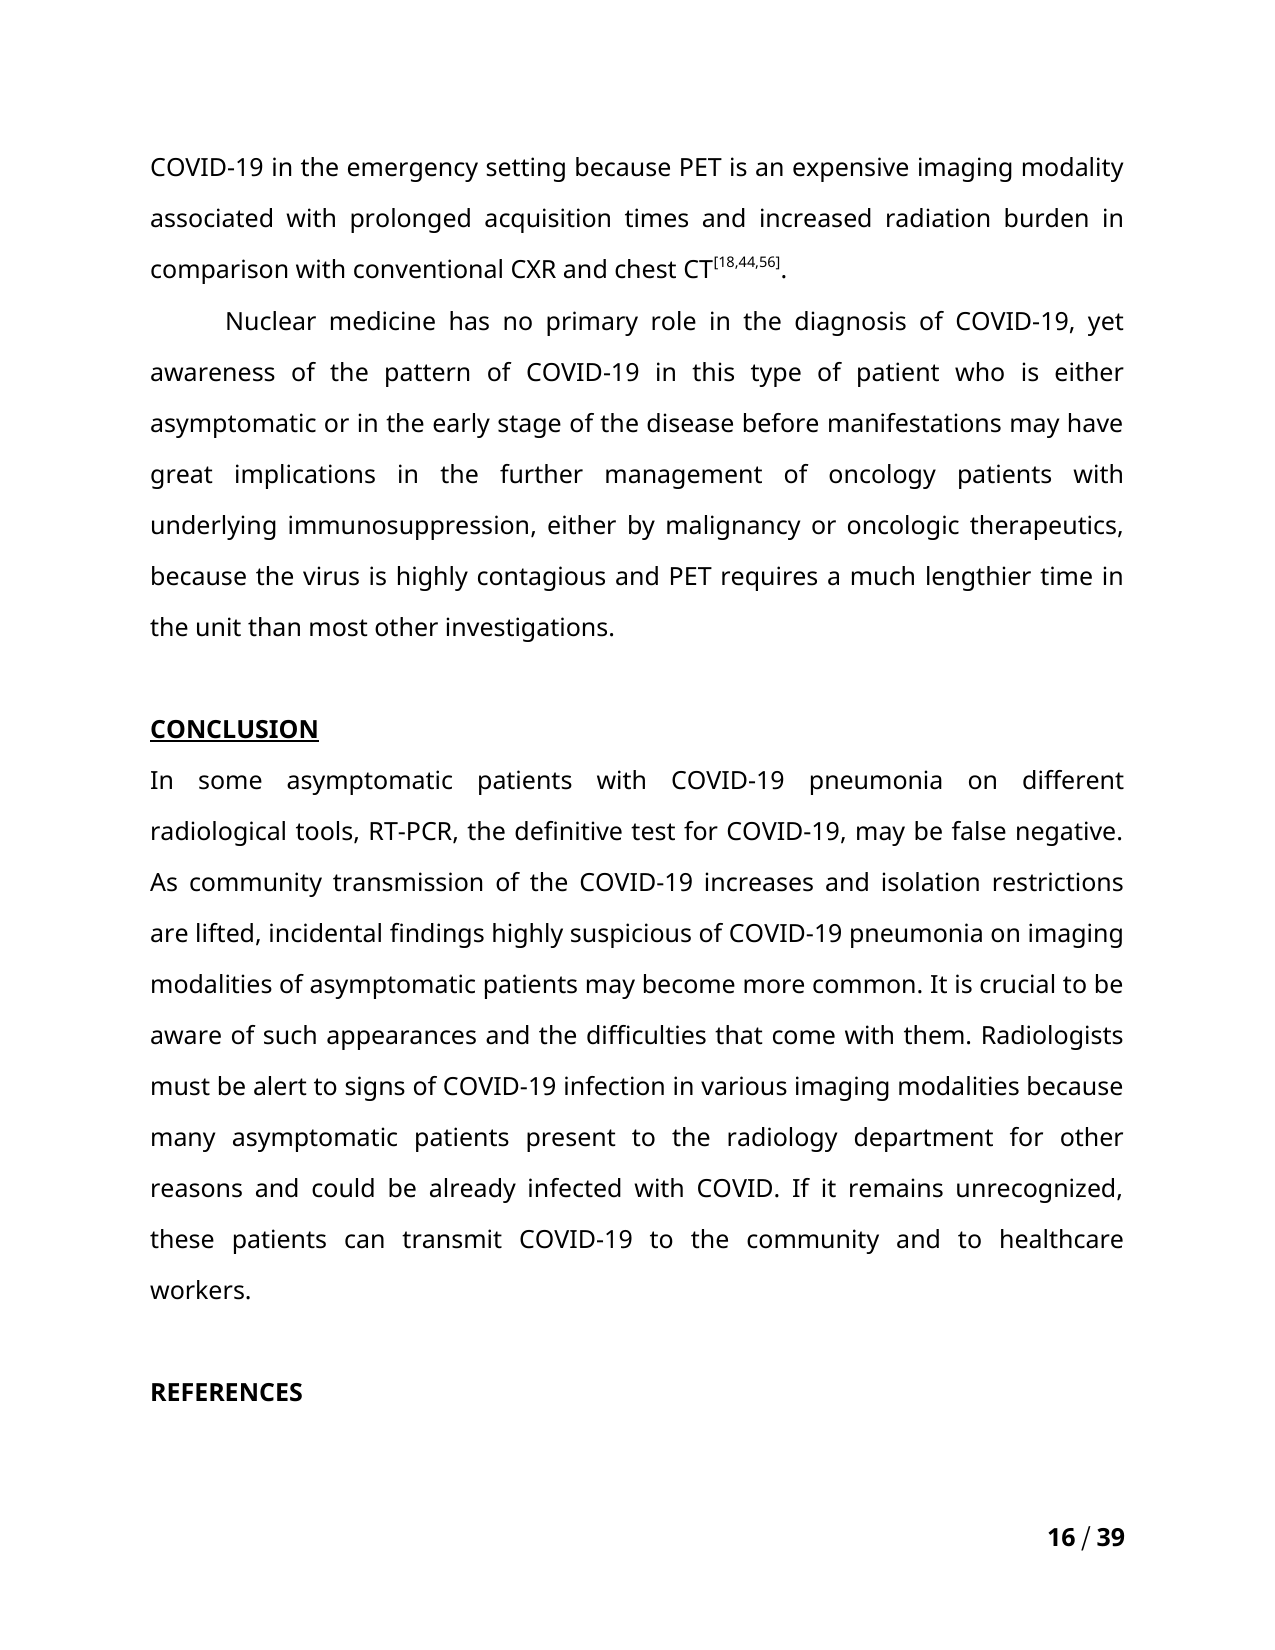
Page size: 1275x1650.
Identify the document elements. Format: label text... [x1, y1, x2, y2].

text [150, 150, 1125, 286]
text REFERENCES [150, 1375, 1125, 1409]
text Nuclear medicine has no primary role in the diagnosis of COVID-19, yet awareness of the pattern of COVID-19 in this type of patient who is either asymptomatic or in the early stage of the disease before manifestations may have great implications in the further management of oncology patients with underlying immunosuppression, either by malignancy or oncologic therapeutics, because the virus is highly contagious and PET requires a much lengthier time in the unit than most other investigations. [150, 303, 1125, 643]
text CONCLUSION [150, 711, 1125, 746]
text In some asymptomatic patients with COVID-19 pneumonia on different radiological tools, RT-PCR, the definitive test for COVID-19, may be false negative. As community transmission of the COVID-19 increases and isolation restrictions are lifted, incidental findings highly suspicious of COVID-19 pneumonia on imaging modalities of asymptomatic patients may become more common. It is crucial to be aware of such appearances and the difficulties that come with them. Radiologists must be alert to signs of COVID-19 infection in various imaging modalities because many asymptomatic patients present to the radiology department for other reasons and could be already infected with COVID. If it remains unrecognized, these patients can transmit COVID-19 to the community and to healthcare workers. [150, 762, 1125, 1307]
